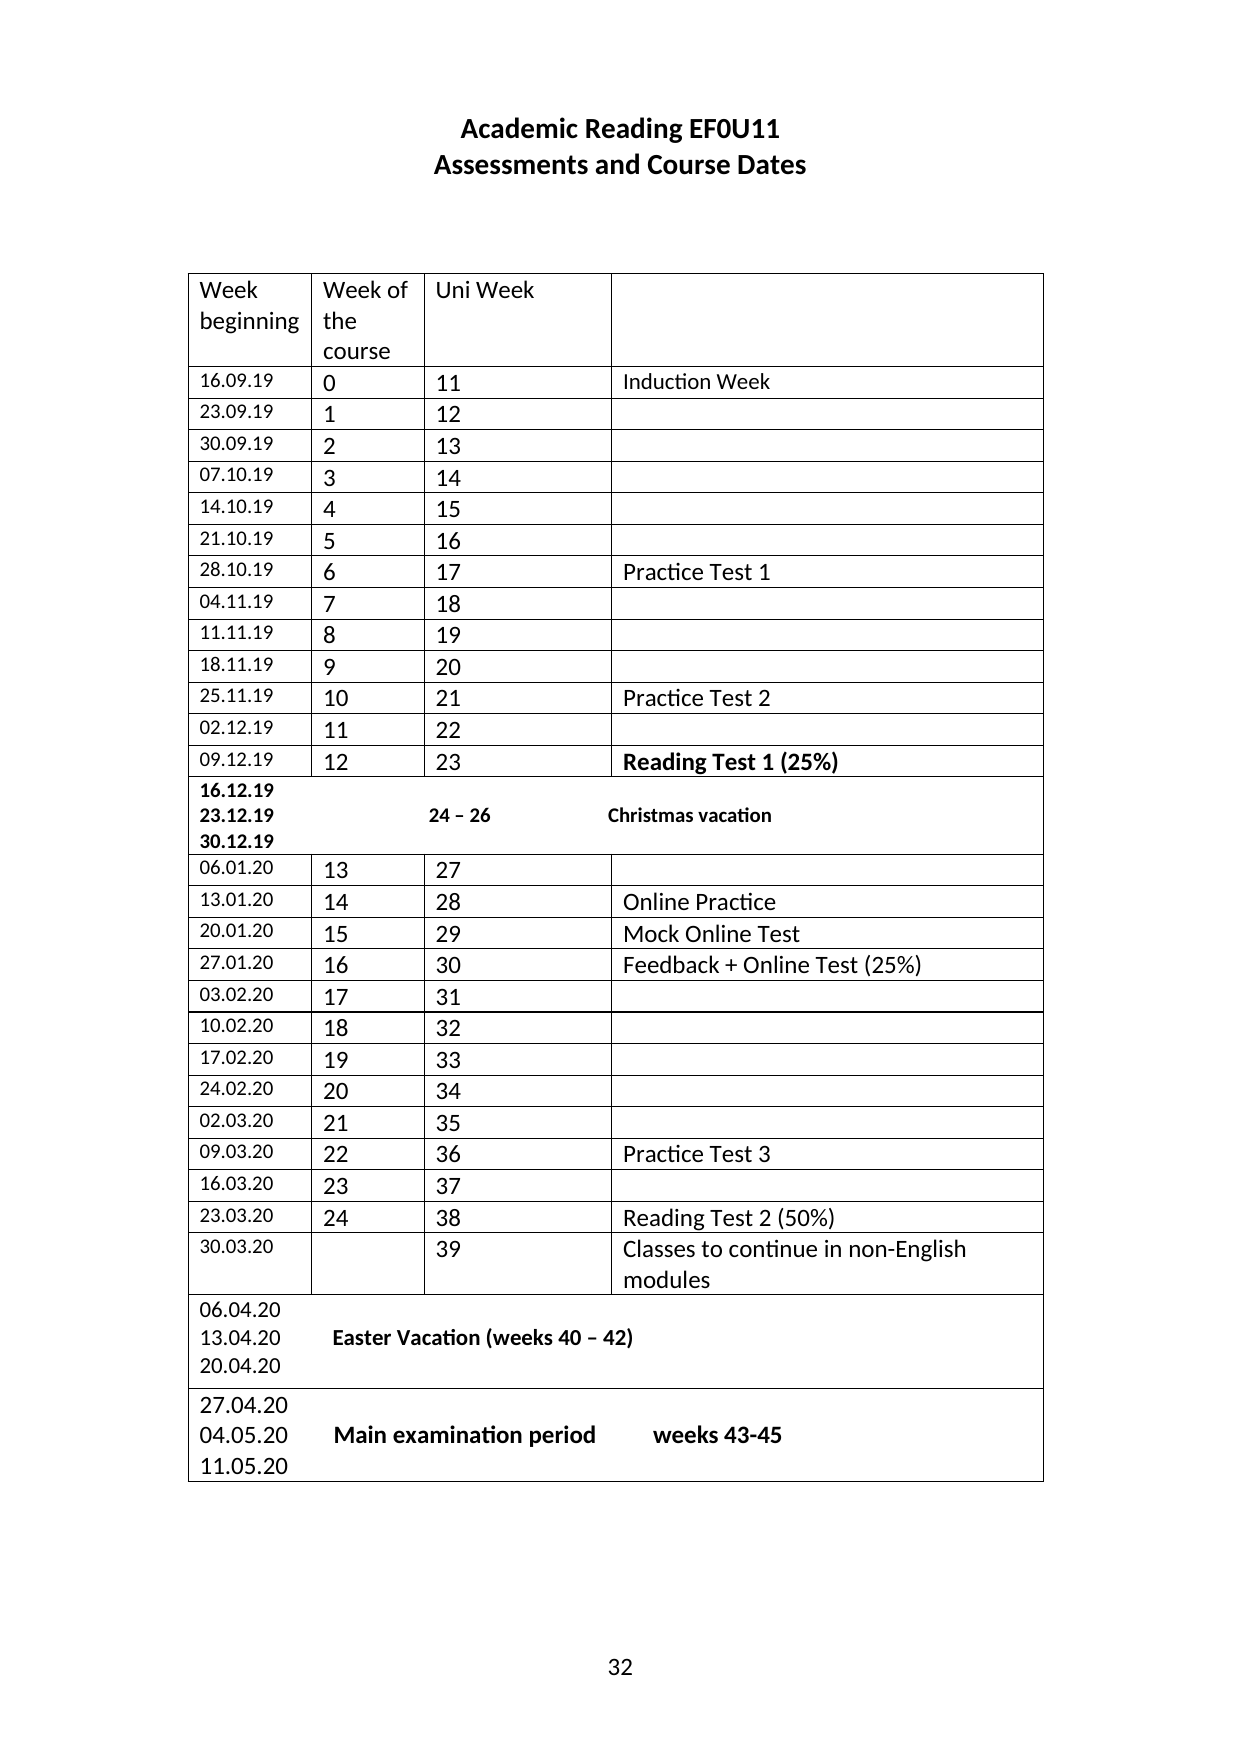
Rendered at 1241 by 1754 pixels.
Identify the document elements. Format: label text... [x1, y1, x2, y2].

table_cell Practice Test 2 [612, 683, 1043, 713]
table_cell 18.11.19 [189, 651, 311, 682]
table_cell 14 [425, 462, 611, 492]
table_cell 33 [425, 1044, 611, 1074]
table_cell [612, 1076, 1043, 1106]
table_cell 20 [425, 651, 611, 682]
table_cell 12 [425, 399, 611, 429]
table_cell 20.01.20 [189, 918, 311, 948]
table_cell [612, 855, 1043, 885]
table_cell 23 [312, 1170, 424, 1201]
table_cell 4 [312, 493, 424, 524]
table_cell 02.12.19 [189, 714, 311, 745]
table_cell 24 [312, 1202, 424, 1232]
table_cell Induction Week [612, 367, 1043, 397]
table_cell 15 [312, 918, 424, 948]
table_cell 06.01.20 [189, 855, 311, 885]
table_cell 20 [312, 1076, 424, 1106]
table_cell 11 [425, 367, 611, 397]
table_cell 21 [312, 1107, 424, 1138]
table_cell 7 [312, 588, 424, 618]
table_cell 39 [425, 1233, 611, 1294]
table_cell Reading Test 2 (50%) [612, 1202, 1043, 1232]
table_cell [612, 1013, 1043, 1043]
table_cell 27.04.20 04.05.20 Main examination period weeks 43-45 11.05.20 [189, 1389, 1043, 1481]
table_cell 30 [425, 949, 611, 980]
table_cell 10 [312, 683, 424, 713]
table_cell 28.10.19 [189, 556, 311, 587]
table_cell 32 [425, 1013, 611, 1043]
table_cell 2 [312, 430, 424, 461]
table_header Week beginning [189, 274, 311, 366]
table_cell [612, 1044, 1043, 1074]
table_cell 6 [312, 556, 424, 587]
table_cell Feedback + Online Test (25%) [612, 949, 1043, 980]
table_cell 16 [425, 525, 611, 555]
table_header [612, 274, 1043, 366]
table_cell 19 [312, 1044, 424, 1074]
table_cell 10.02.20 [189, 1013, 311, 1043]
table_cell Practice Test 1 [612, 556, 1043, 587]
table_cell 16.12.19 23.12.19 24 – 26 Christmas vacation 30.12.19 [189, 777, 1043, 853]
table_cell 9 [312, 651, 424, 682]
table_cell Mock Online Test [612, 918, 1043, 948]
table_cell [612, 399, 1043, 429]
table_cell 35 [425, 1107, 611, 1138]
table_cell 21.10.19 [189, 525, 311, 555]
table_cell [612, 714, 1043, 745]
table_cell 13 [312, 855, 424, 885]
text Assessments and Course Dates [187, 146, 1053, 182]
table_cell 09.03.20 [189, 1139, 311, 1169]
table_cell 5 [312, 525, 424, 555]
table_cell 18 [312, 1013, 424, 1043]
table_cell 23 [425, 746, 611, 776]
table_cell 37 [425, 1170, 611, 1201]
table_cell 23.03.20 [189, 1202, 311, 1232]
table_cell [612, 525, 1043, 555]
table_cell 27.01.20 [189, 949, 311, 980]
table_cell 38 [425, 1202, 611, 1232]
table_cell 22 [425, 714, 611, 745]
table_cell 11.11.19 [189, 620, 311, 650]
table_cell [612, 430, 1043, 461]
table_cell 14 [312, 886, 424, 917]
table_cell 18 [425, 588, 611, 618]
table_cell Practice Test 3 [612, 1139, 1043, 1169]
table_cell 06.04.20 13.04.20 Easter Vacation (weeks 40 – 42) 20.04.20 [189, 1295, 1043, 1388]
table_cell [312, 1233, 424, 1294]
table_cell [612, 493, 1043, 524]
table_cell 23.09.19 [189, 399, 311, 429]
table_cell 17 [312, 981, 424, 1011]
table_cell 16 [312, 949, 424, 980]
table_cell [612, 462, 1043, 492]
table_cell 22 [312, 1139, 424, 1169]
table_cell 29 [425, 918, 611, 948]
text Academic Reading EF0U11 [187, 111, 1053, 146]
table_cell 30.03.20 [189, 1233, 311, 1294]
table_cell Reading Test 1 (25%) [612, 746, 1043, 776]
table_cell [612, 651, 1043, 682]
table_cell 07.10.19 [189, 462, 311, 492]
table_cell 28 [425, 886, 611, 917]
table_cell [612, 981, 1043, 1011]
table_cell 13.01.20 [189, 886, 311, 917]
table_cell 03.02.20 [189, 981, 311, 1011]
table_cell 09.12.19 [189, 746, 311, 776]
table_cell 31 [425, 981, 611, 1011]
table_cell [612, 620, 1043, 650]
table_cell 16.09.19 [189, 367, 311, 397]
table_cell 04.11.19 [189, 588, 311, 618]
table_cell Online Practice [612, 886, 1043, 917]
table_cell 30.09.19 [189, 430, 311, 461]
table_cell 36 [425, 1139, 611, 1169]
table_cell 0 [312, 367, 424, 397]
table_cell [612, 1170, 1043, 1201]
table_cell 17 [425, 556, 611, 587]
table_cell 11 [312, 714, 424, 745]
table_cell 15 [425, 493, 611, 524]
table_cell 24.02.20 [189, 1076, 311, 1106]
table_header Uni Week [425, 274, 611, 366]
table_cell 25.11.19 [189, 683, 311, 713]
table_cell 27 [425, 855, 611, 885]
table_cell 1 [312, 399, 424, 429]
table_cell 12 [312, 746, 424, 776]
table_cell 21 [425, 683, 611, 713]
table_cell 13 [425, 430, 611, 461]
table_cell 8 [312, 620, 424, 650]
table_cell [612, 588, 1043, 618]
table_cell 19 [425, 620, 611, 650]
table_cell 17.02.20 [189, 1044, 311, 1074]
table_cell 16.03.20 [189, 1170, 311, 1201]
table_cell 3 [312, 462, 424, 492]
table_cell 14.10.19 [189, 493, 311, 524]
table_cell Classes to continue in non-English modules [612, 1233, 1043, 1294]
table_cell 34 [425, 1076, 611, 1106]
table_cell [612, 1107, 1043, 1138]
table_header Week of the course [312, 274, 424, 366]
table_cell 02.03.20 [189, 1107, 311, 1138]
